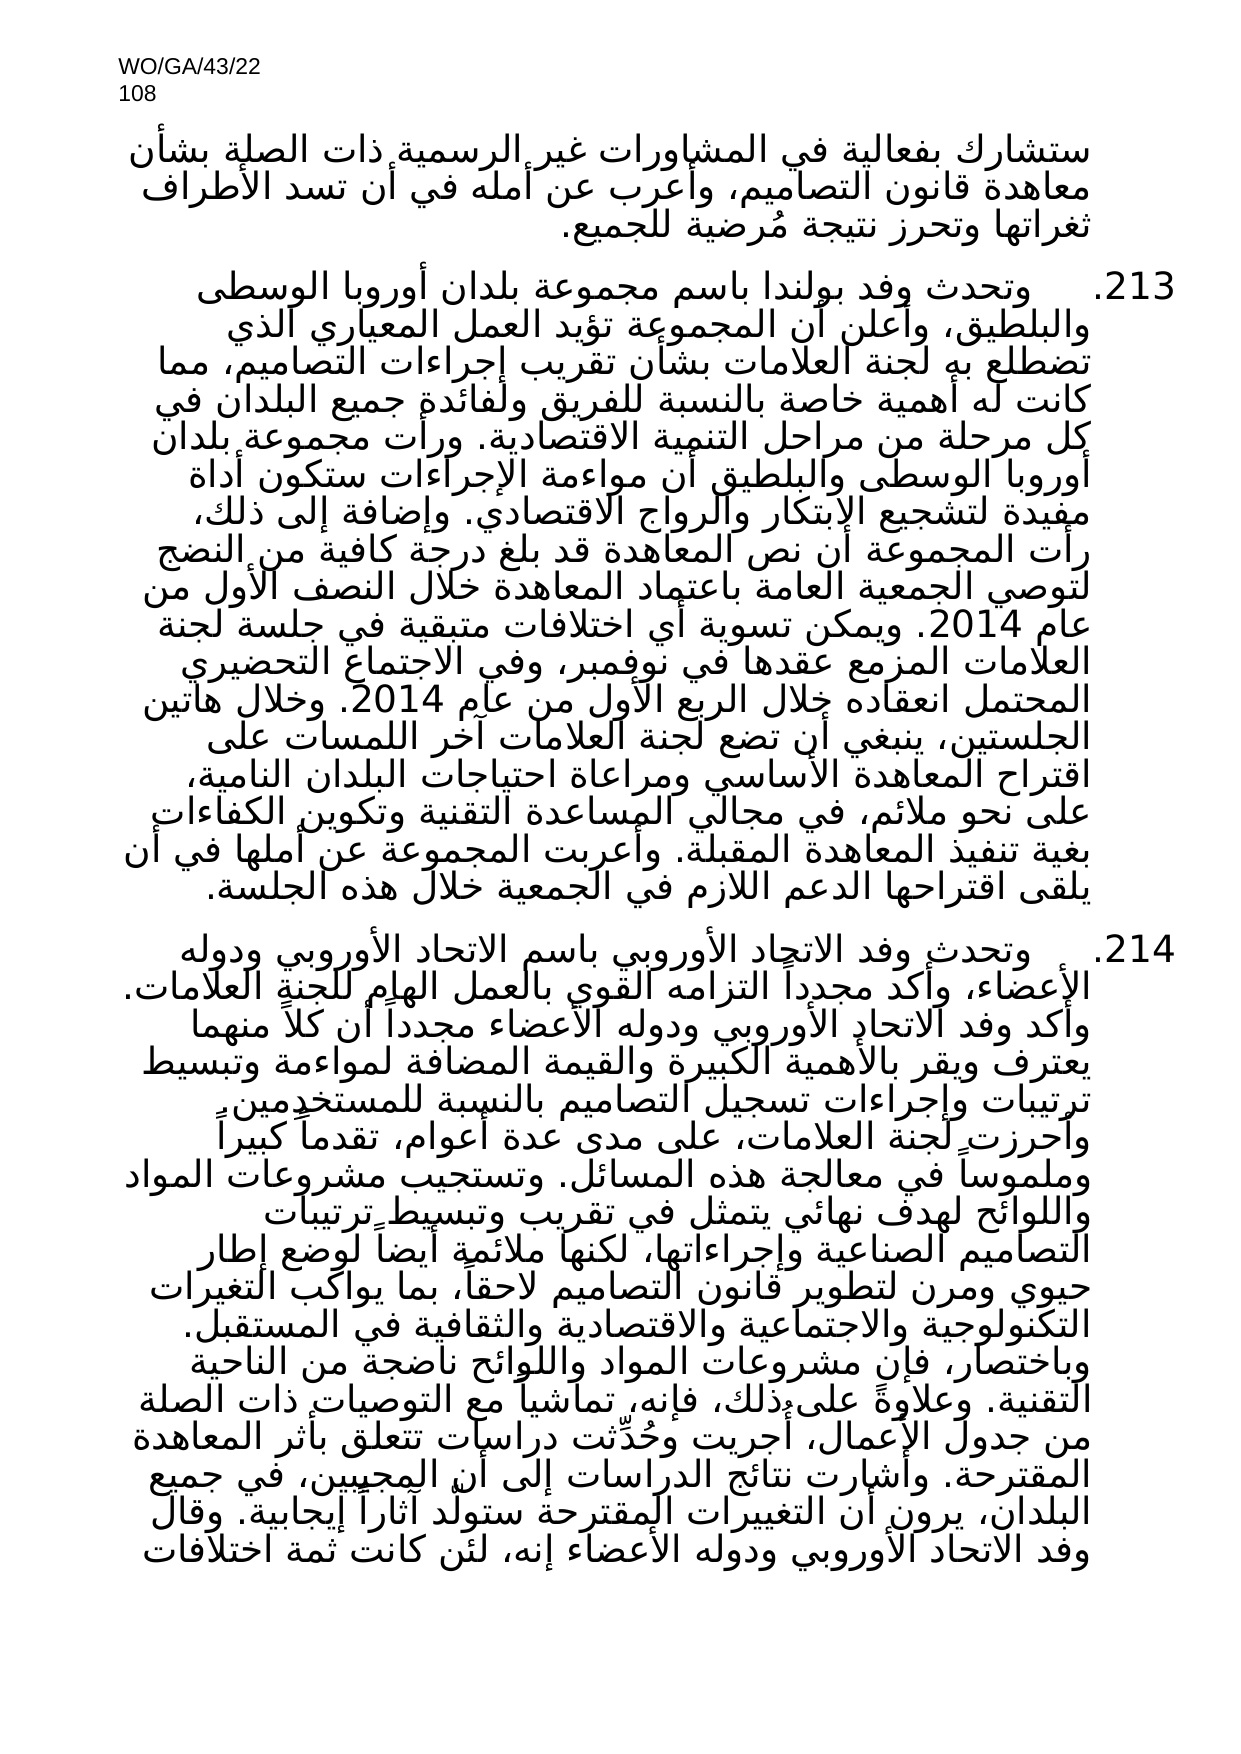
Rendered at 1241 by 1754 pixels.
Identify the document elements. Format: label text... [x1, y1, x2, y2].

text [118, 132, 1092, 245]
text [118, 932, 1092, 1570]
text وتحدث وفد بولندا باسم مجموعة بلدان أوروبا الوسطى والبلطيق، وأعلن أن المجموعة تؤيد العمل المعياري الذي تضطلع به لجنة العلامات بشأن تقريب إجراءات التصاميم، مما كانت له أهمية خاصة بالنسبة للفريق ولفائدة جميع البلدان في كل مرحلة من مراحل التنمية الاقتصادية. ورأت مجموعة بلدان أوروبا الوسطى والبلطيق أن مواءمة الإجراءات ستكون أداة مفيدة لتشجيع الابتكار والرواج الاقتصادي. وإضافة إلى ذلك، رأت المجموعة أن نص المعاهدة قد بلغ درجة كافية من النضج لتوصي الجمعية العامة باعتماد المعاهدة خلال النصف الأول من عام 2014. ويمكن تسوية أي اختلافات متبقية في جلسة لجنة العلامات المزمع عقدها في نوفمبر، وفي الاجتماع التحضيري المحتمل انعقاده خلال الربع الأول من عام 2014. وخلال هاتين الجلستين، ينبغي أن تضع لجنة العلامات آخر اللمسات على اقتراح المعاهدة الأساسي ومراعاة احتياجات البلدان النامية، على نحو ملائم، في مجالي المساعدة التقنية وتكوين الكفاءات بغية تنفيذ المعاهدة المقبلة. وأعربت المجموعة عن أملها في أن يلقى اقتراحها الدعم اللازم في الجمعية خلال هذه الجلسة. [118, 270, 1092, 907]
